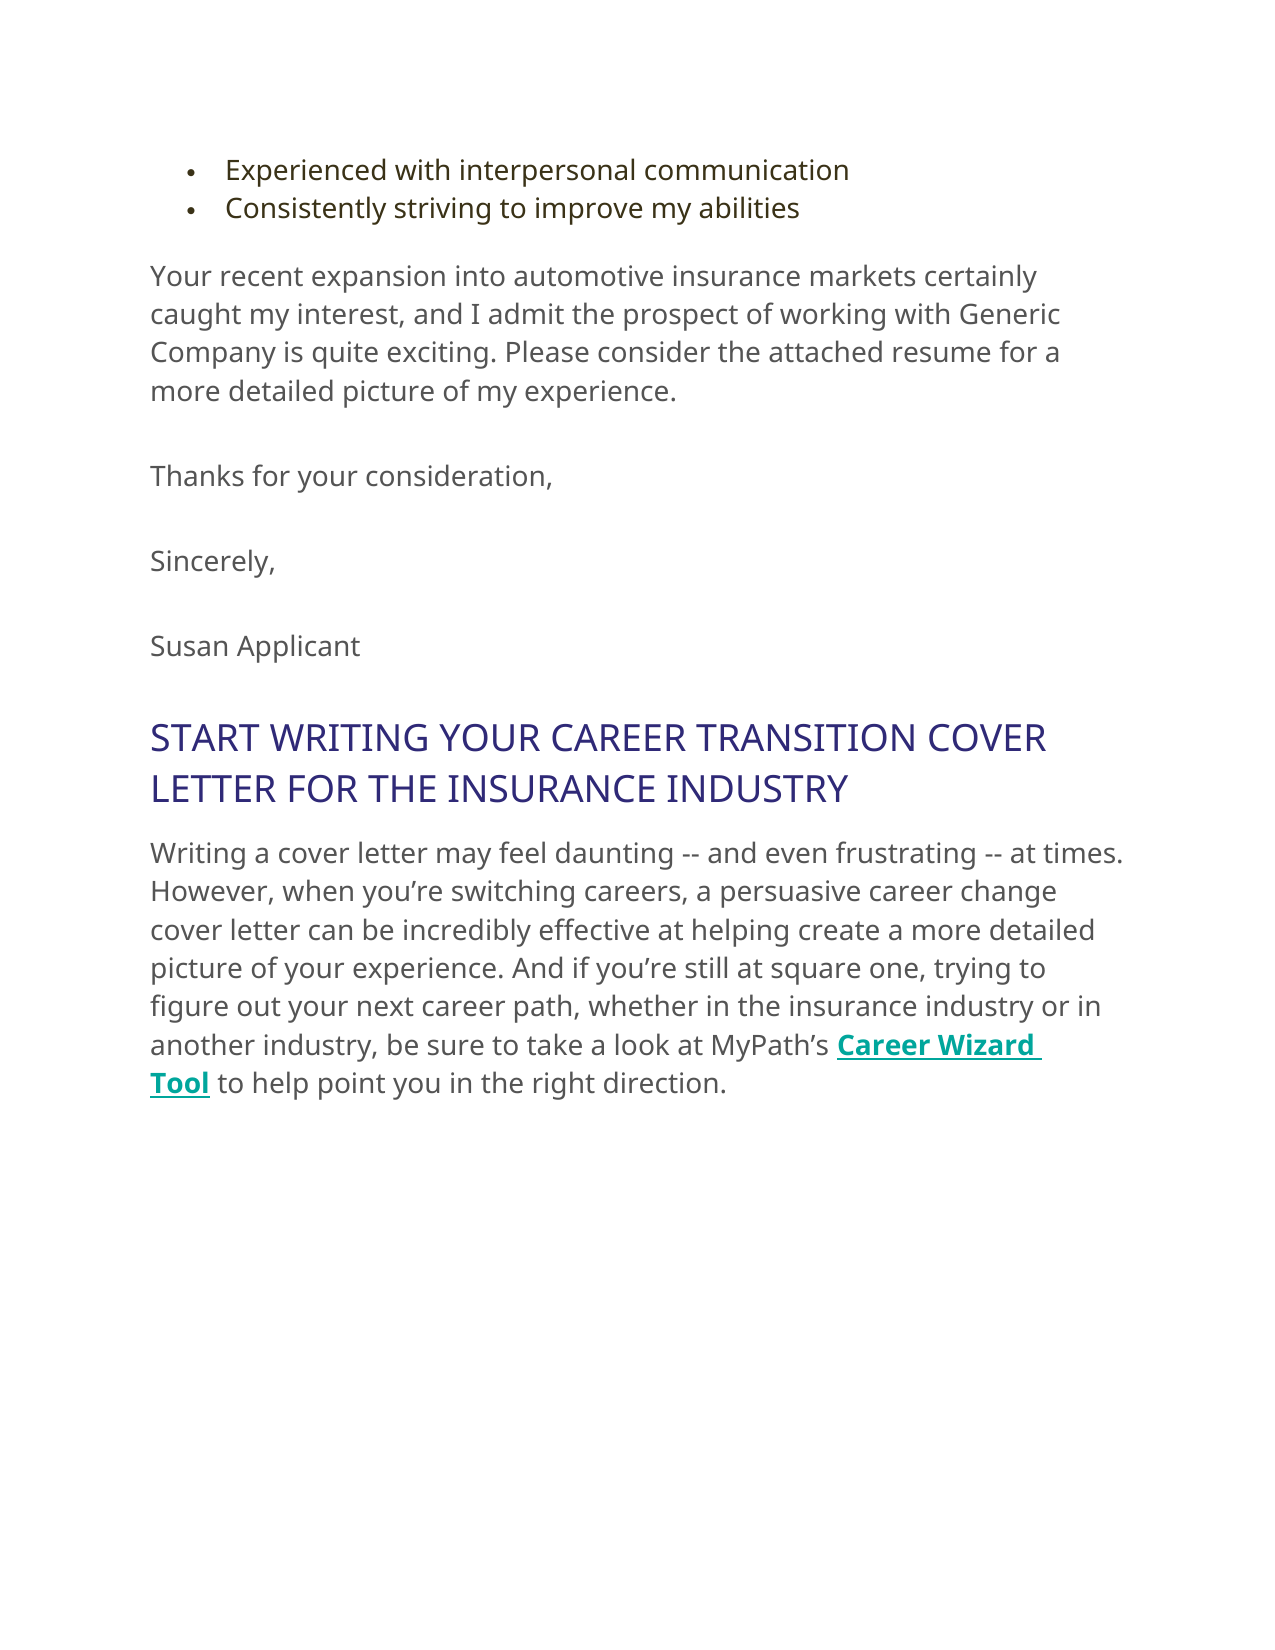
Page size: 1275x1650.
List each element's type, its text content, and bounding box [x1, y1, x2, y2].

text Susan Applicant [150, 626, 1125, 665]
text Sincerely, [150, 541, 1125, 579]
text Writing a cover letter may feel daunting -- and even frustrating -- at times. However, when you’re switching careers, a persuasive career change cover letter can be incredibly effective at helping create a more detailed picture of your experience. And if you’re still at square one, trying to figure out your next career path, whether in the insurance industry or in another industry, be sure to take a look at MyPath’s Career Wizard Tool to help point you in the right direction. [150, 833, 1125, 1102]
text Your recent expansion into automotive insurance markets certainly caught my interest, and I admit the prospect of working with Generic Company is quite exciting. Please consider the attached resume for a more detailed picture of my experience. [150, 256, 1125, 409]
text START WRITING YOUR CAREER TRANSITION COVER LETTER FOR THE INSURANCE INDUSTRY [150, 712, 1125, 814]
text Thanks for your consideration, [150, 456, 1125, 494]
list Consistently striving to improve my abilities [187, 188, 1125, 227]
list Experienced with interpersonal communication [187, 150, 1125, 188]
